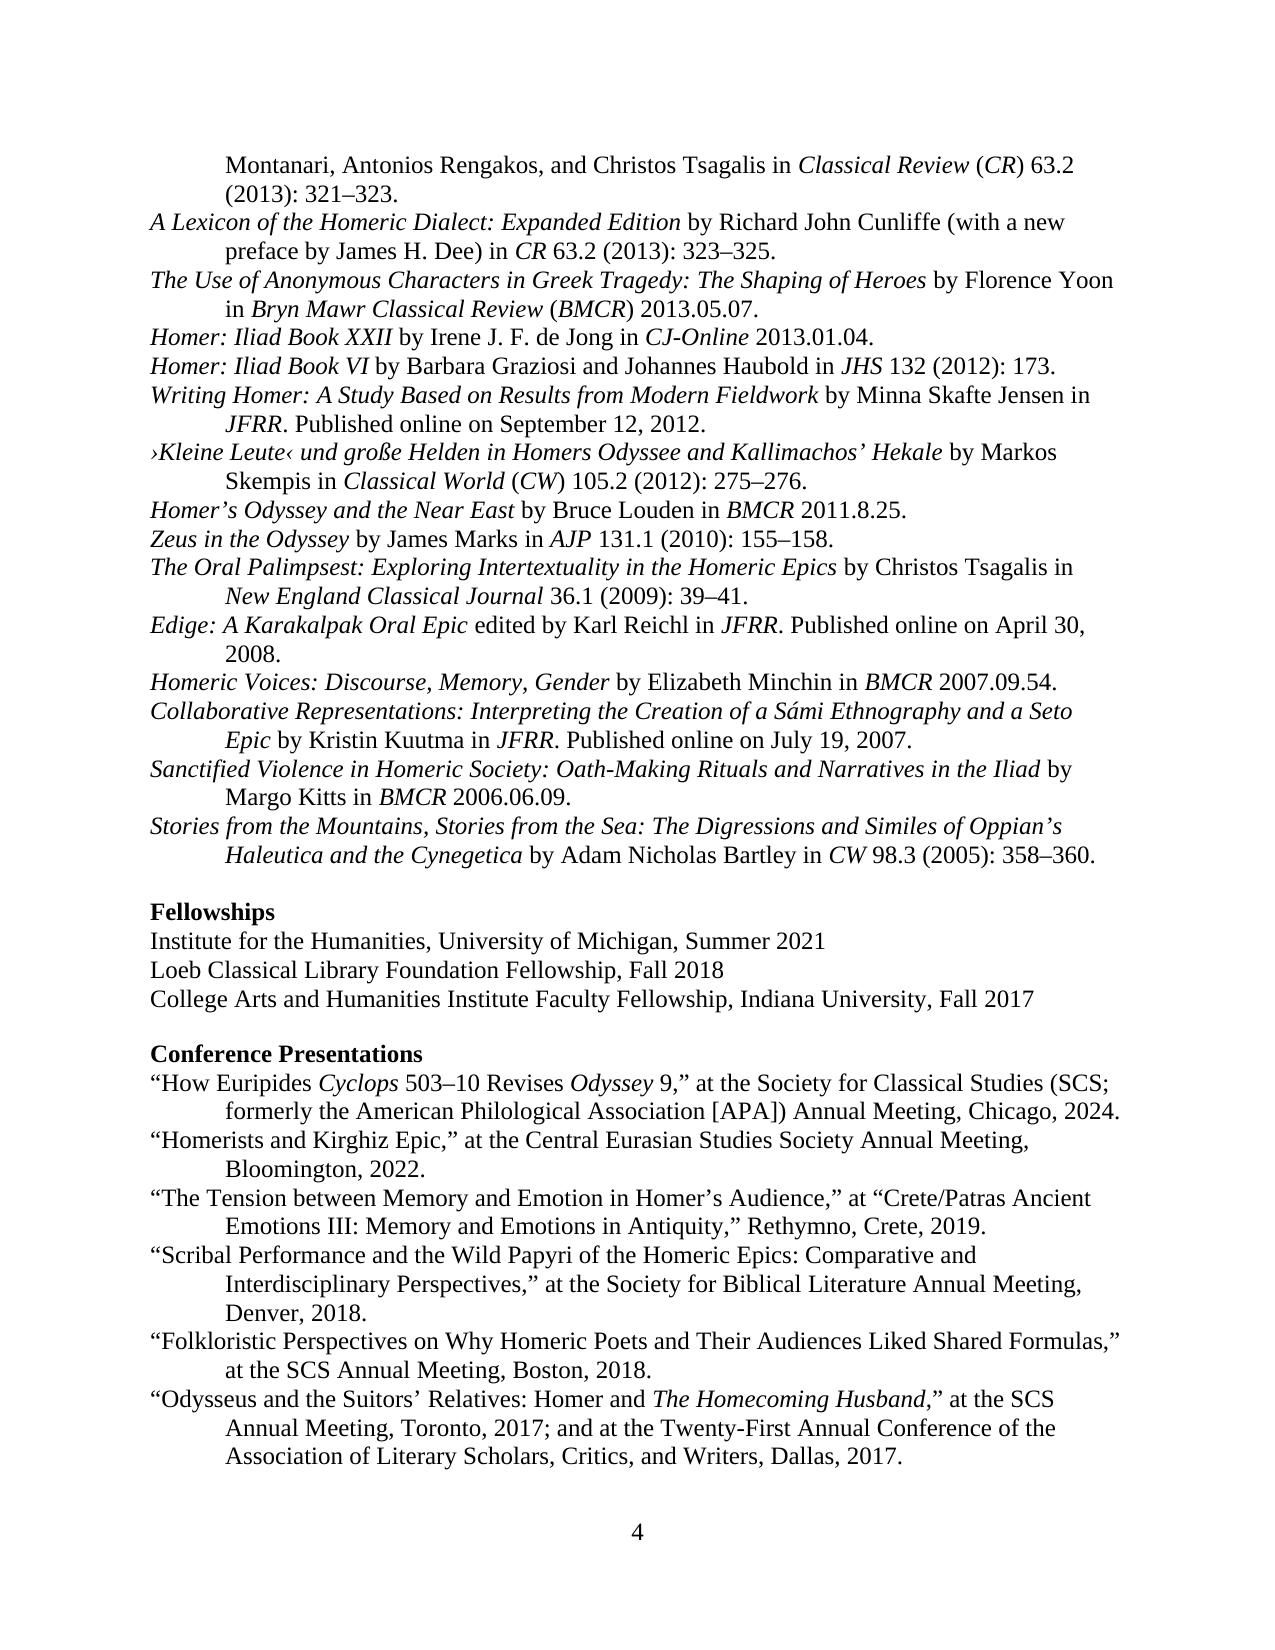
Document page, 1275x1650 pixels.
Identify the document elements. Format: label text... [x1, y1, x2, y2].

subtitle Conference Presentations [150, 1039, 1125, 1068]
text preface by James H. Dee) in CR 63.2 (2013): 323–325. [150, 236, 1125, 265]
text “Folkloristic Perspectives on Why Homeric Poets and Their Audiences Liked Shared Formulas,” at the SCS Annual Meeting, Boston, 2018. [150, 1326, 1125, 1384]
text “The Tension between Memory and Emotion in Homer’s Audience,” at “Crete/Patras Ancient Emotions III: Memory and Emotions in Antiquity,” Rethymno, Crete, 2019. [150, 1183, 1125, 1240]
text Writing Homer: A Study Based on Results from Modern Fieldwork by Minna Skafte Jensen in [150, 380, 1125, 409]
text JFRR. Published online on September 12, 2012. [150, 409, 1125, 437]
text “Scribal Performance and the Wild Papyri of the Homeric Epics: Comparative and Interdisciplinary Perspectives,” at the Society for Biblical Literature Annual Meeting, Denver, 2018. [150, 1240, 1125, 1326]
text Homeric Voices: Discourse, Memory, Gender by Elizabeth Minchin in BMCR 2007.09.54. [150, 667, 1125, 696]
text Haleutica and the Cynegetica by Adam Nicholas Bartley in CW 98.3 (2005): 358–360. [150, 840, 1125, 869]
text A Lexicon of the Homeric Dialect: Expanded Edition by Richard John Cunliffe (with a new [150, 207, 1125, 236]
text The Use of Anonymous Characters in Greek Tragedy: The Shaping of Heroes by Florence Yoon in Bryn Mawr Classical Review (BMCR) 2013.05.07. [150, 265, 1125, 322]
text Homer: Iliad Book VI by Barbara Graziosi and Johannes Haubold in JHS 132 (2012): 173. [150, 351, 1125, 380]
text Zeus in the Odyssey by James Marks in AJP 131.1 (2010): 155–158. [150, 524, 1125, 552]
text ›Kleine Leute‹ und große Helden in Homers Odyssee and Kallimachos’ Hekale by Markos [150, 437, 1125, 466]
text Sanctified Violence in Homeric Society: Oath-Making Rituals and Narratives in the Iliad by Margo Kitts in BMCR 2006.06.09. [150, 754, 1125, 811]
text Stories from the Mountains, Stories from the Sea: The Digressions and Similes of Oppian’s [150, 811, 1125, 840]
text Institute for the Humanities, University of Michigan, Summer 2021 [150, 926, 1125, 955]
text Homer’s Odyssey and the Near East by Bruce Louden in BMCR 2011.8.25. [150, 495, 1125, 524]
text “Homerists and Kirghiz Epic,” at the Central Eurasian Studies Society Annual Meeting, Bloomington, 2022. [150, 1125, 1125, 1183]
text Loeb Classical Library Foundation Fellowship, Fall 2018 [150, 955, 1125, 984]
text The Oral Palimpsest: Exploring Intertextuality in the Homeric Epics by Christos Tsagalis in New England Classical Journal 36.1 (2009): 39–41. [150, 552, 1125, 610]
text “How Euripides Cyclops 503–10 Revises Odyssey 9,” at the Society for Classical Studies (SCS; formerly the American Philological Association [APA]) Annual Meeting, Chicago, 2024. [150, 1068, 1125, 1125]
text 2008. [150, 639, 1125, 667]
text Edige: A Karakalpak Oral Epic edited by Karl Reichl in JFRR. Published online on April 30, [150, 610, 1125, 639]
text Collaborative Representations: Interpreting the Creation of a Sámi Ethnography and a Seto Epic by Kristin Kuutma in JFRR. Published online on July 19, 2007. [150, 696, 1125, 754]
text Montanari, Antonios Rengakos, and Christos Tsagalis in Classical Review (CR) 63.2 (2013): 321–323. [150, 150, 1125, 207]
text “Odysseus and the Suitors’ Relatives: Homer and The Homecoming Husband,” at the SCS Annual Meeting, Toronto, 2017; and at the Twenty-First Annual Conference of the Association of Literary Scholars, Critics, and Writers, Dallas, 2017. [150, 1384, 1125, 1470]
text College Arts and Humanities Institute Faculty Fellowship, Indiana University, Fall 2017 [150, 984, 1125, 1012]
text Fellowships [150, 897, 1125, 926]
text Homer: Iliad Book XXII by Irene J. F. de Jong in CJ-Online 2013.01.04. [150, 322, 1125, 351]
text Skempis in Classical World (CW) 105.2 (2012): 275–276. [150, 466, 1125, 495]
